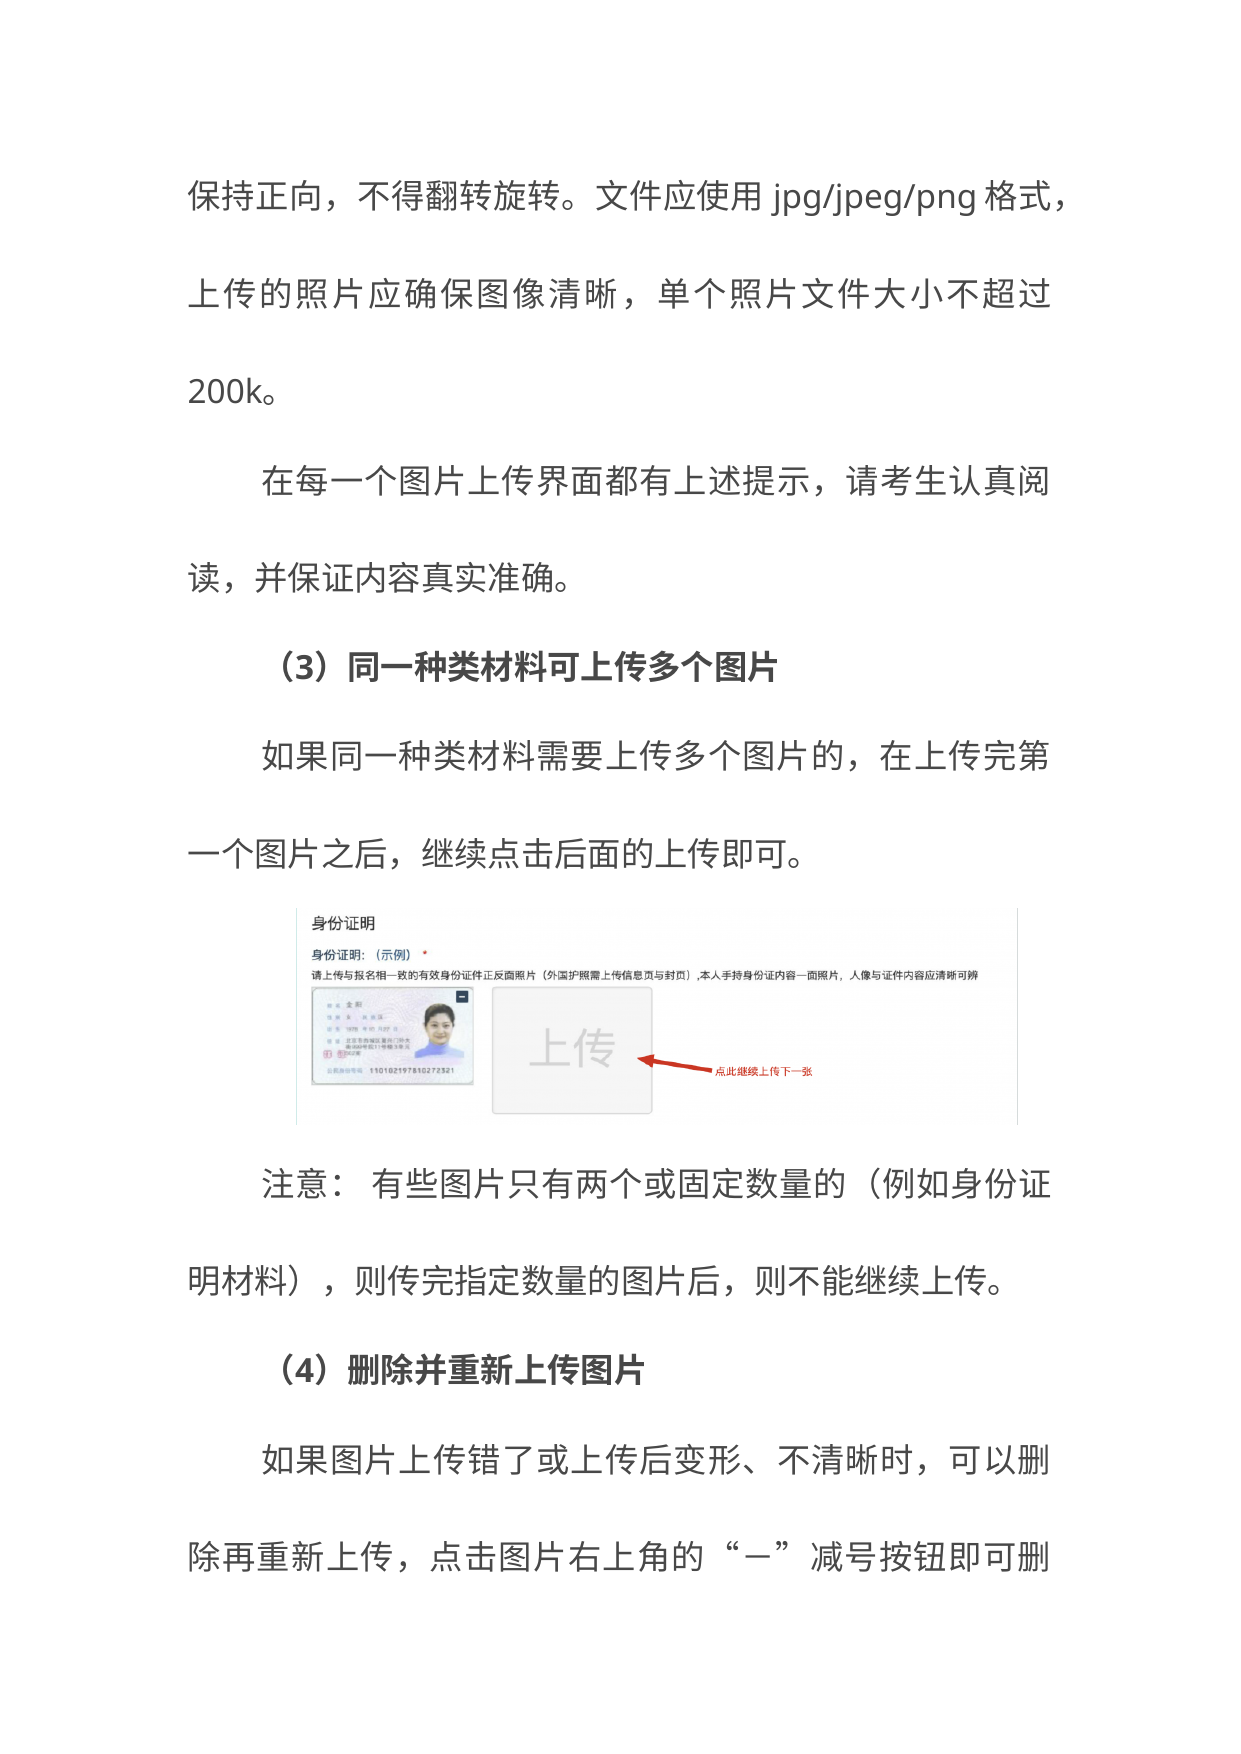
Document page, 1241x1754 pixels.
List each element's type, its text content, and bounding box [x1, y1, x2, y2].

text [187, 162, 1053, 422]
text 在每一个图片上传界面都有上述提示，请考生认真阅读，并保证内容真实准确。 [187, 446, 1053, 609]
text （4）删除并重新上传图片 [187, 1336, 1053, 1401]
text 如果同一种类材料需要上传多个图片的，在上传完第一个图片之后，继续点击后面的上传即可。 [187, 722, 1053, 884]
text （3）同一种类材料可上传多个图片 [187, 633, 1053, 698]
picture [296, 908, 1018, 1125]
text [187, 1425, 1053, 1587]
text 注意： 有些图片只有两个或固定数量的（例如身份证明材料），则传完指定数量的图片后，则不能继续上传。 [187, 1149, 1053, 1312]
